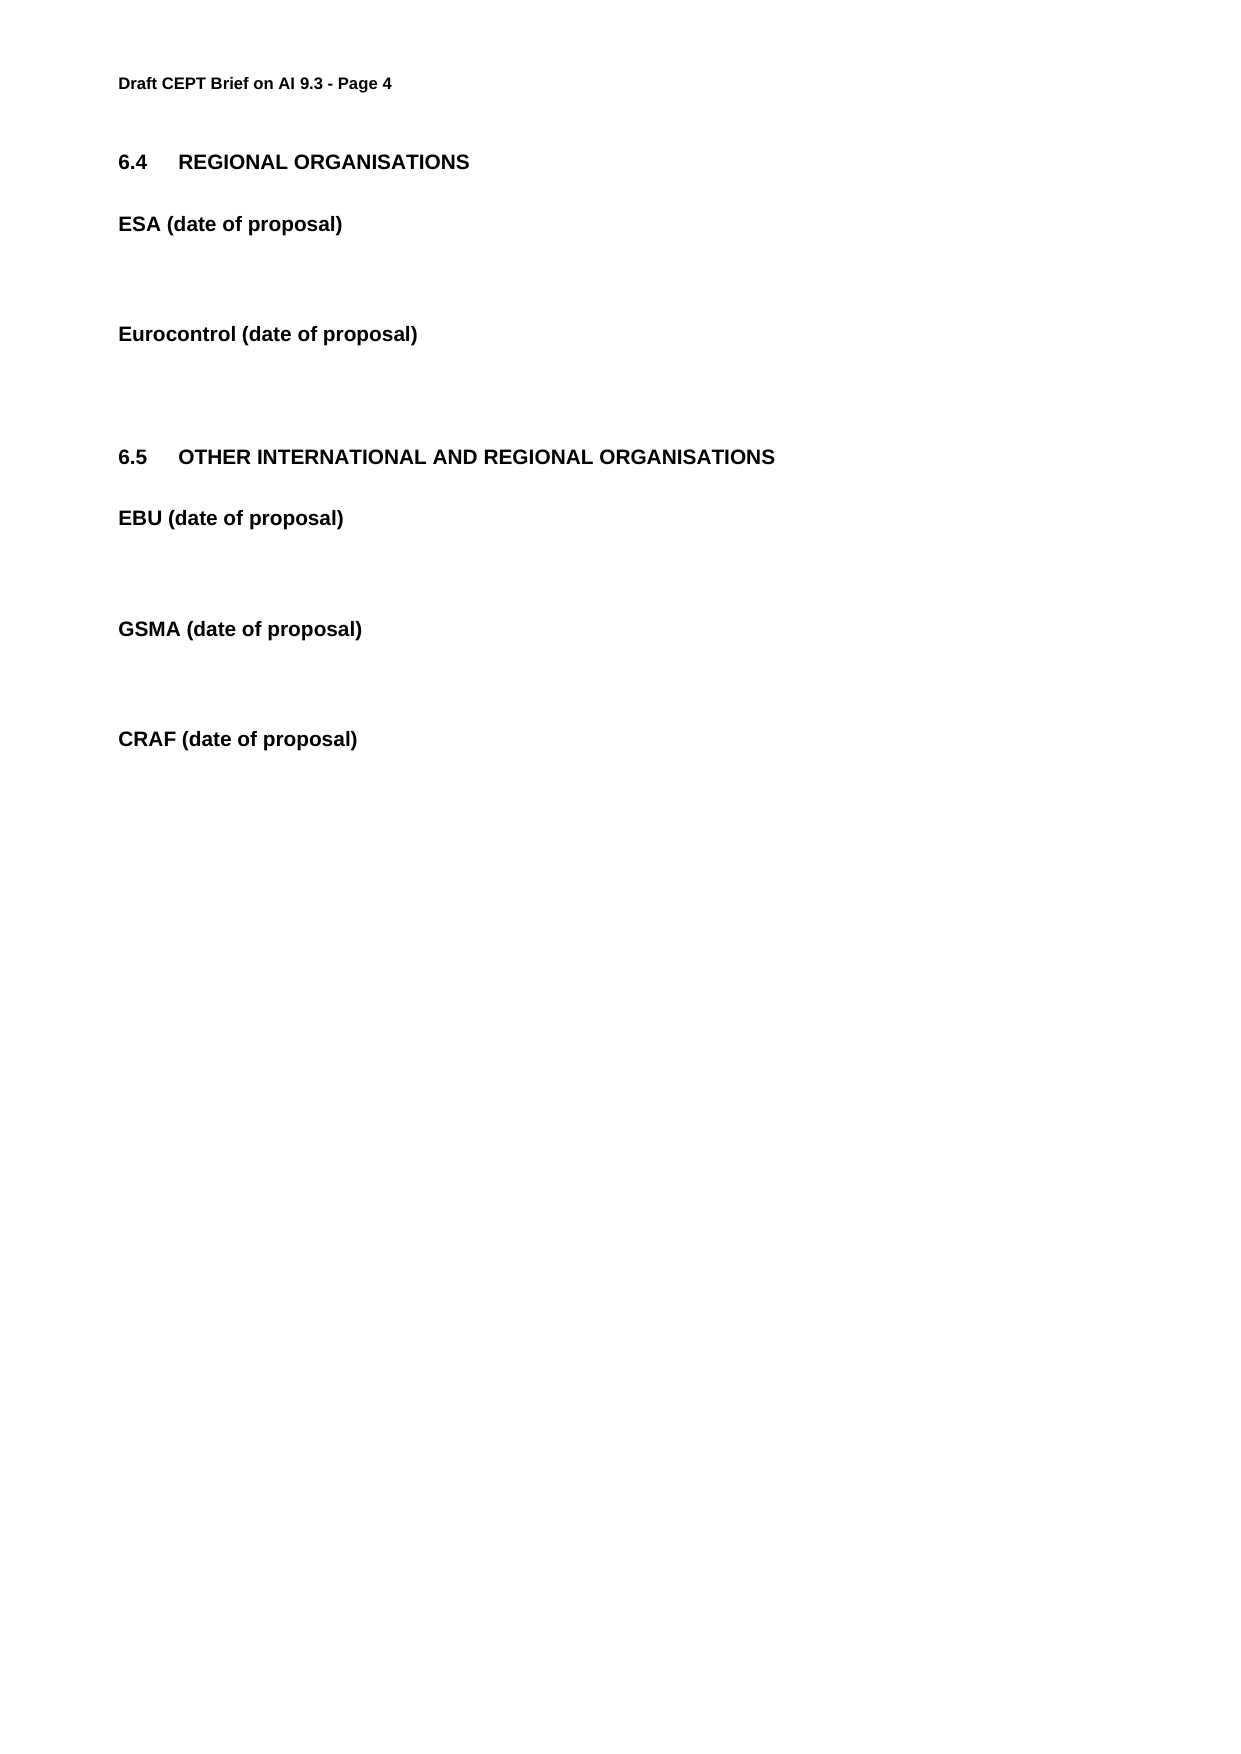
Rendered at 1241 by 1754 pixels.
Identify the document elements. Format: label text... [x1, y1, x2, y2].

subtitle OTHER INTERNATIONAL AND REGIONAL ORGANISATIONS [118, 445, 1122, 469]
text ESA (date of proposal) [118, 211, 1122, 235]
subtitle Regional organisations [118, 150, 1122, 174]
text EBU (date of proposal) [118, 506, 1122, 530]
text GSMA (date of proposal) [118, 617, 1122, 641]
text Eurocontrol (date of proposal) [118, 322, 1122, 346]
text CRAF (date of proposal) [118, 727, 1122, 751]
